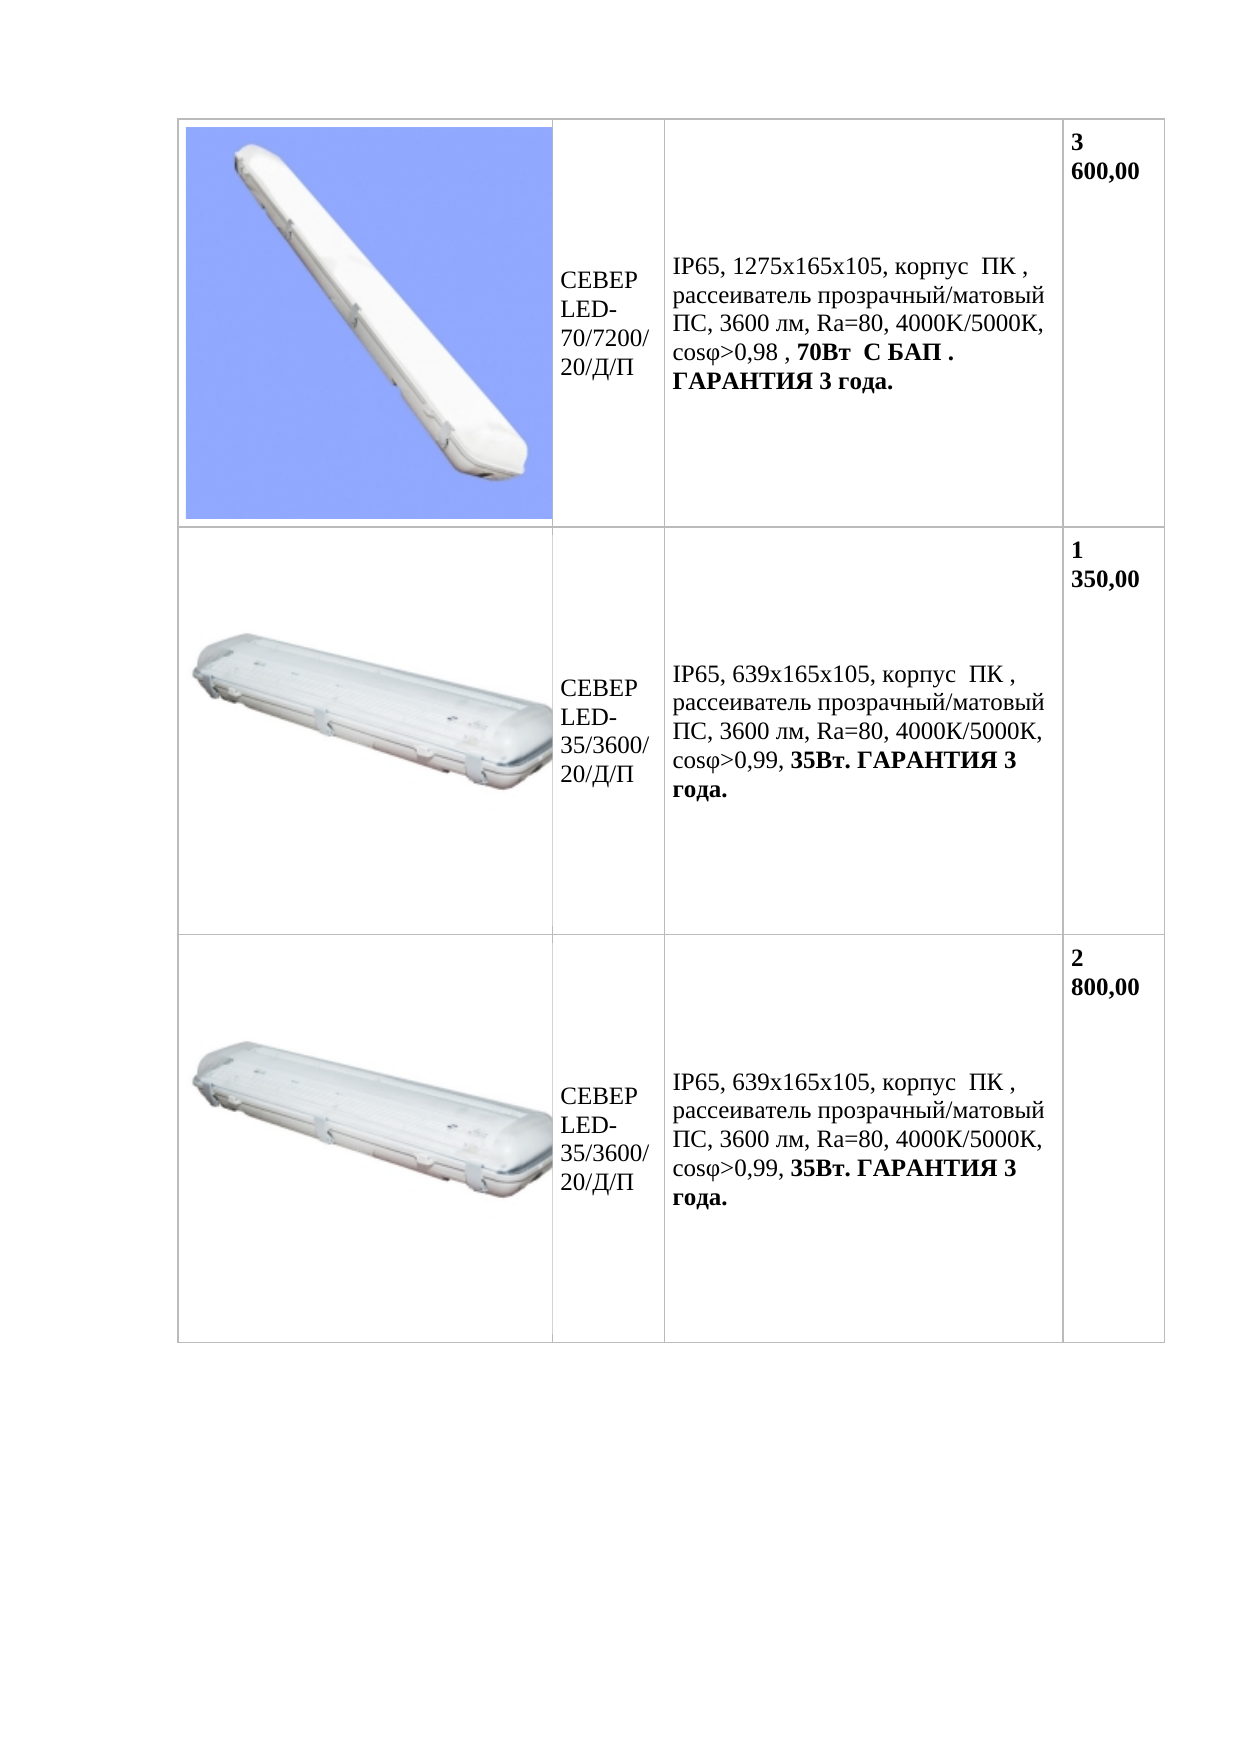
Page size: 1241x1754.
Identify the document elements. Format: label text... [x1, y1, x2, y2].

table_cell [179, 528, 552, 934]
table_cell 3 600,00 [1064, 120, 1164, 526]
table_cell СЕВЕР LED-35/3600/20/Д/П [553, 935, 664, 1342]
table_cell [179, 120, 552, 526]
picture [185, 127, 553, 519]
table_cell 1 350,00 [1064, 528, 1164, 934]
table_cell IP65, 639х165х105, корпус ПК , рассеиватель прозрачный/матовый ПС, 3600 лм, Ra=80, 4000К/5000К, cosφ>0,99, 35Вт. ГАРАНТИЯ 3 года. [665, 528, 1062, 934]
table_cell [179, 935, 552, 1342]
table_cell 2 800,00 [1064, 935, 1164, 1342]
picture [185, 535, 553, 926]
table_cell IP65, 1275х165х105, корпус ПК , рассеиватель прозрачный/матовый ПС, 3600 лм, Ra=80, 4000K/5000К, cosφ>0,98 , 70Вт С БАП . ГАРАНТИЯ 3 года. [665, 120, 1062, 526]
table_cell СЕВЕР LED-35/3600/20/Д/П [553, 528, 664, 934]
picture [185, 943, 553, 1334]
table_cell IP65, 639х165х105, корпус ПК , рассеиватель прозрачный/матовый ПС, 3600 лм, Ra=80, 4000К/5000К, cosφ>0,99, 35Вт. ГАРАНТИЯ 3 года. [665, 935, 1062, 1342]
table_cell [553, 120, 664, 526]
